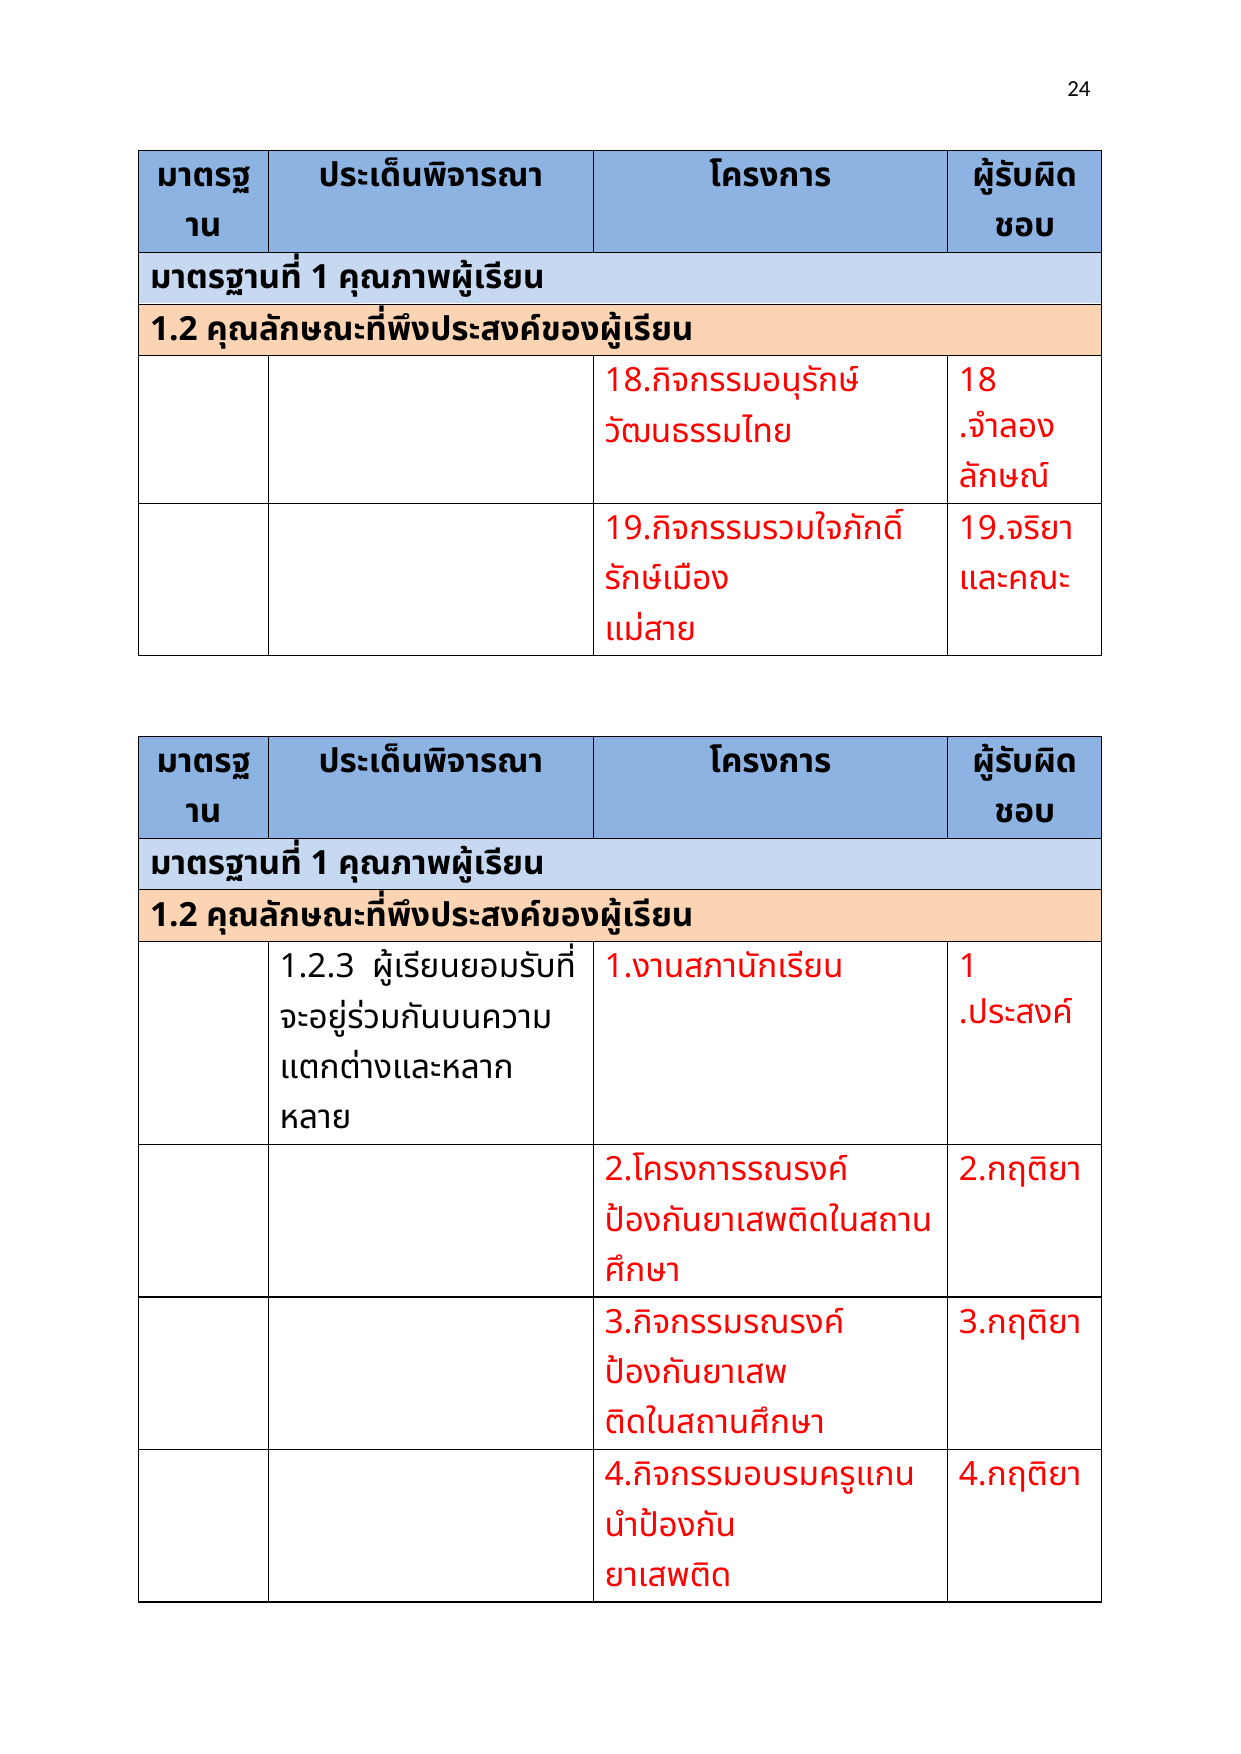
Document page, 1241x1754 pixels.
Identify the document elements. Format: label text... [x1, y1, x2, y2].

table_cell [139, 942, 268, 1144]
table_cell 2.โครงการรณรงค์ป้องกันยาเสพติดในสถานศึกษา [594, 1145, 947, 1296]
table_cell [139, 504, 268, 655]
table_cell [139, 1298, 268, 1449]
table_cell 3.กฤติยา [948, 1298, 1101, 1449]
table_cell [269, 356, 593, 503]
table_cell 4.กฤติยา [948, 1450, 1101, 1601]
table_header โครงการ [594, 737, 947, 838]
table_cell ประเด็นพิจารณา [269, 151, 593, 252]
table_cell 19.จริยาและคณะ [948, 504, 1101, 655]
table_cell [269, 1450, 593, 1601]
table_cell 1.งานสภานักเรียน [594, 942, 947, 1144]
table_cell 4.กิจกรรมอบรมครูแกนนำป้องกัน ยาเสพติด [594, 1450, 947, 1601]
table_cell โครงการ [594, 151, 947, 252]
table_cell ผู้รับผิดชอบ [948, 151, 1101, 252]
table_cell 3.กิจกรรมรณรงค์ป้องกันยาเสพ ติดในสถานศึกษา [594, 1298, 947, 1449]
table_cell [139, 1450, 268, 1601]
table_cell มาตรฐาน [139, 151, 268, 252]
table_cell มาตรฐานที่ 1 คุณภาพผู้เรียน [139, 839, 1101, 889]
table_header มาตรฐาน [139, 737, 268, 838]
table_cell 1.2 คุณลักษณะที่พึงประสงค์ของผู้เรียน [139, 305, 1101, 355]
table_cell [139, 356, 268, 503]
table_cell [269, 504, 593, 655]
table_cell 18.กิจกรรมอนุรักษ์วัฒนธรรมไทย [594, 356, 947, 503]
table_cell 1.2 คุณลักษณะที่พึงประสงค์ของผู้เรียน [139, 890, 1101, 941]
table_cell 1.2.3 ผู้เรียนยอมรับที่จะอยู่ร่วมกันบนความแตกต่างและหลากหลาย [269, 942, 593, 1144]
table_cell 1.ประสงค์ [948, 942, 1101, 1144]
table_header ประเด็นพิจารณา [269, 737, 593, 838]
table_cell 2.กฤติยา [948, 1145, 1101, 1296]
table_cell [269, 1298, 593, 1449]
table_cell 19.กิจกรรมรวมใจภักดิ์ รักษ์เมือง แม่สาย [594, 504, 947, 655]
table_cell 18.จำลองลักษณ์ [948, 356, 1101, 503]
table_cell มาตรฐานที่ 1 คุณภาพผู้เรียน [139, 253, 1101, 303]
table_header ผู้รับผิดชอบ [948, 737, 1101, 838]
table_cell [139, 1145, 268, 1296]
table_cell [269, 1145, 593, 1296]
